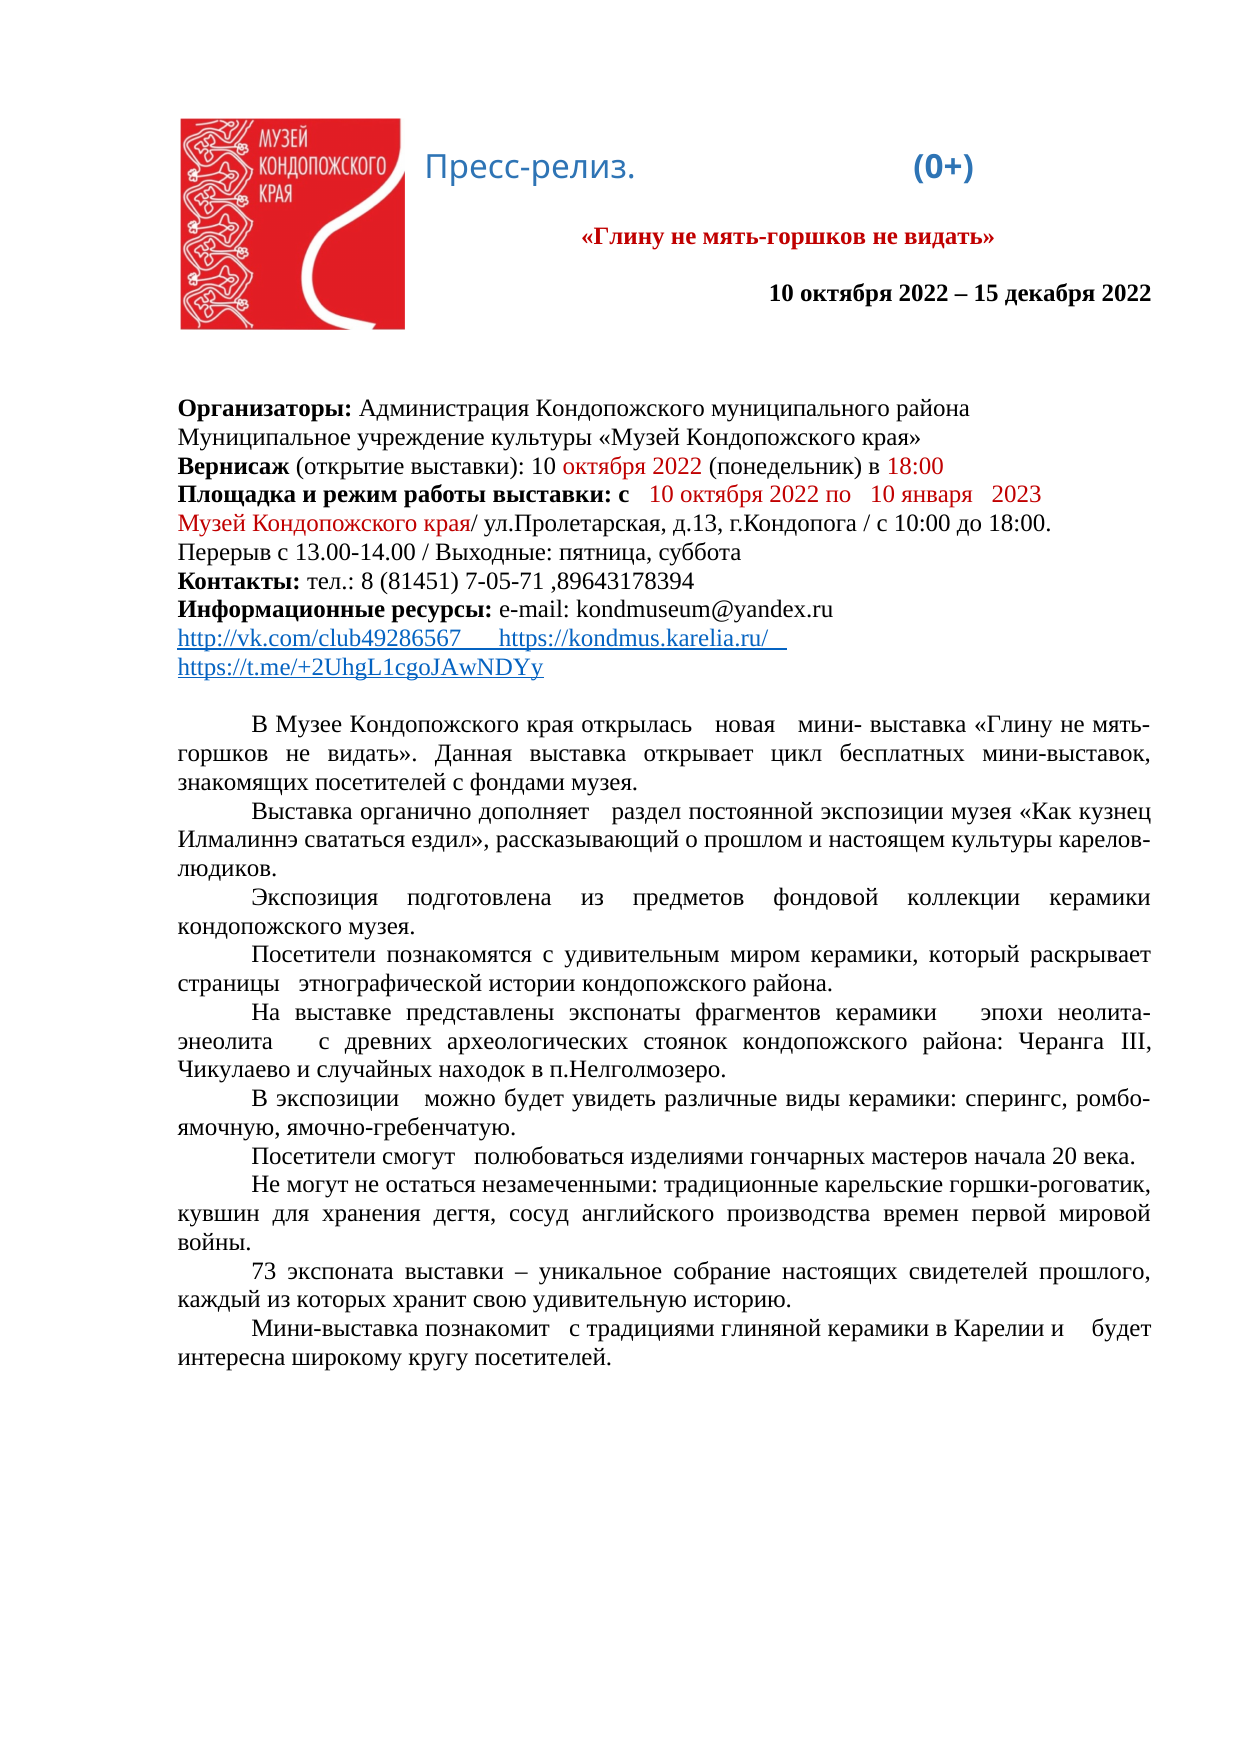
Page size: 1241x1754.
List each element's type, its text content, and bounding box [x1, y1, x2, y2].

text «Глину не мять-горшков не видать» [405, 221, 1152, 249]
text Площадка и режим работы выставки: с 10 октября 2022 по 10 января 2023 [177, 479, 1152, 508]
text Перерыв с 13.00-14.00 / Выходные: пятница, суббота [177, 537, 1152, 566]
text Музей Кондопожского края/ ул.Пролетарская, д.13, г.Кондопога / с 10:00 до 18:00. [177, 508, 1152, 537]
text Информационные ресурсы: e-mail: kondmuseum@yandex.ru http://vk.com/club49286567 https://kondmus.karelia.ru/ https://t.me/+2UhgL1cgoJAwNDYy [177, 594, 1152, 681]
text Мини-выставка познакомит с традициями глиняной керамики в Карелии и будет интересна широкому кругу посетителей. [177, 1313, 1152, 1371]
picture [181, 119, 404, 330]
text В экспозиции можно будет увидеть различные виды керамики: сперингс, ромбо-ямочную, ямочно-гребенчатую. [177, 1083, 1152, 1141]
text На выставке представлены экспонаты фрагментов керамики эпохи неолита-энеолита с древних археологических стоянок кондопожского района: Черанга III, Чикулаево и случайных находок в п.Нелголмозеро. [177, 997, 1152, 1083]
text Организаторы: Администрация Кондопожского муниципального района [177, 393, 1152, 422]
text Посетители познакомятся с удивительным миром керамики, который раскрывает страницы этнографической истории кондопожского района. [177, 939, 1152, 997]
text Выставка органично дополняет раздел постоянной экспозиции музея «Как кузнец Илмалиннэ свататься ездил», рассказывающий о прошлом и настоящем культуры карелов-людиков. [177, 796, 1152, 882]
text 73 экспоната выставки – уникальное собрание настоящих свидетелей прошлого, каждый из которых хранит свою удивительную историю. [177, 1256, 1152, 1313]
text В Музее Кондопожского края открылась новая мини- выставка «Глину не мять-горшков не видать». Данная выставка открывает цикл бесплатных мини-выставок, знакомящих посетителей с фондами музея. [177, 709, 1152, 796]
text Вернисаж (открытие выставки): 10 октября 2022 (понедельник) в 18:00 [177, 451, 1152, 479]
text Муниципальное учреждение культуры «Музей Кондопожского края» [177, 422, 1152, 451]
text Контакты: тел.: 8 (81451) 7-05-71 ,89643178394 [177, 566, 1152, 594]
text Не могут не остаться незамеченными: традиционные карельские горшки-роговатик, кувшин для хранения дегтя, сосуд английского производства времен первой мировой войны. [177, 1169, 1152, 1256]
text Посетители смогут полюбоваться изделиями гончарных мастеров начала 20 века. [177, 1141, 1152, 1169]
text 10 октября 2022 – 15 декабря 2022 [405, 278, 1152, 307]
text Экспозиция подготовлена из предметов фондовой коллекции керамики кондопожского музея. [177, 882, 1152, 939]
subtitle Пресс-релиз. (0+) [405, 143, 1152, 188]
